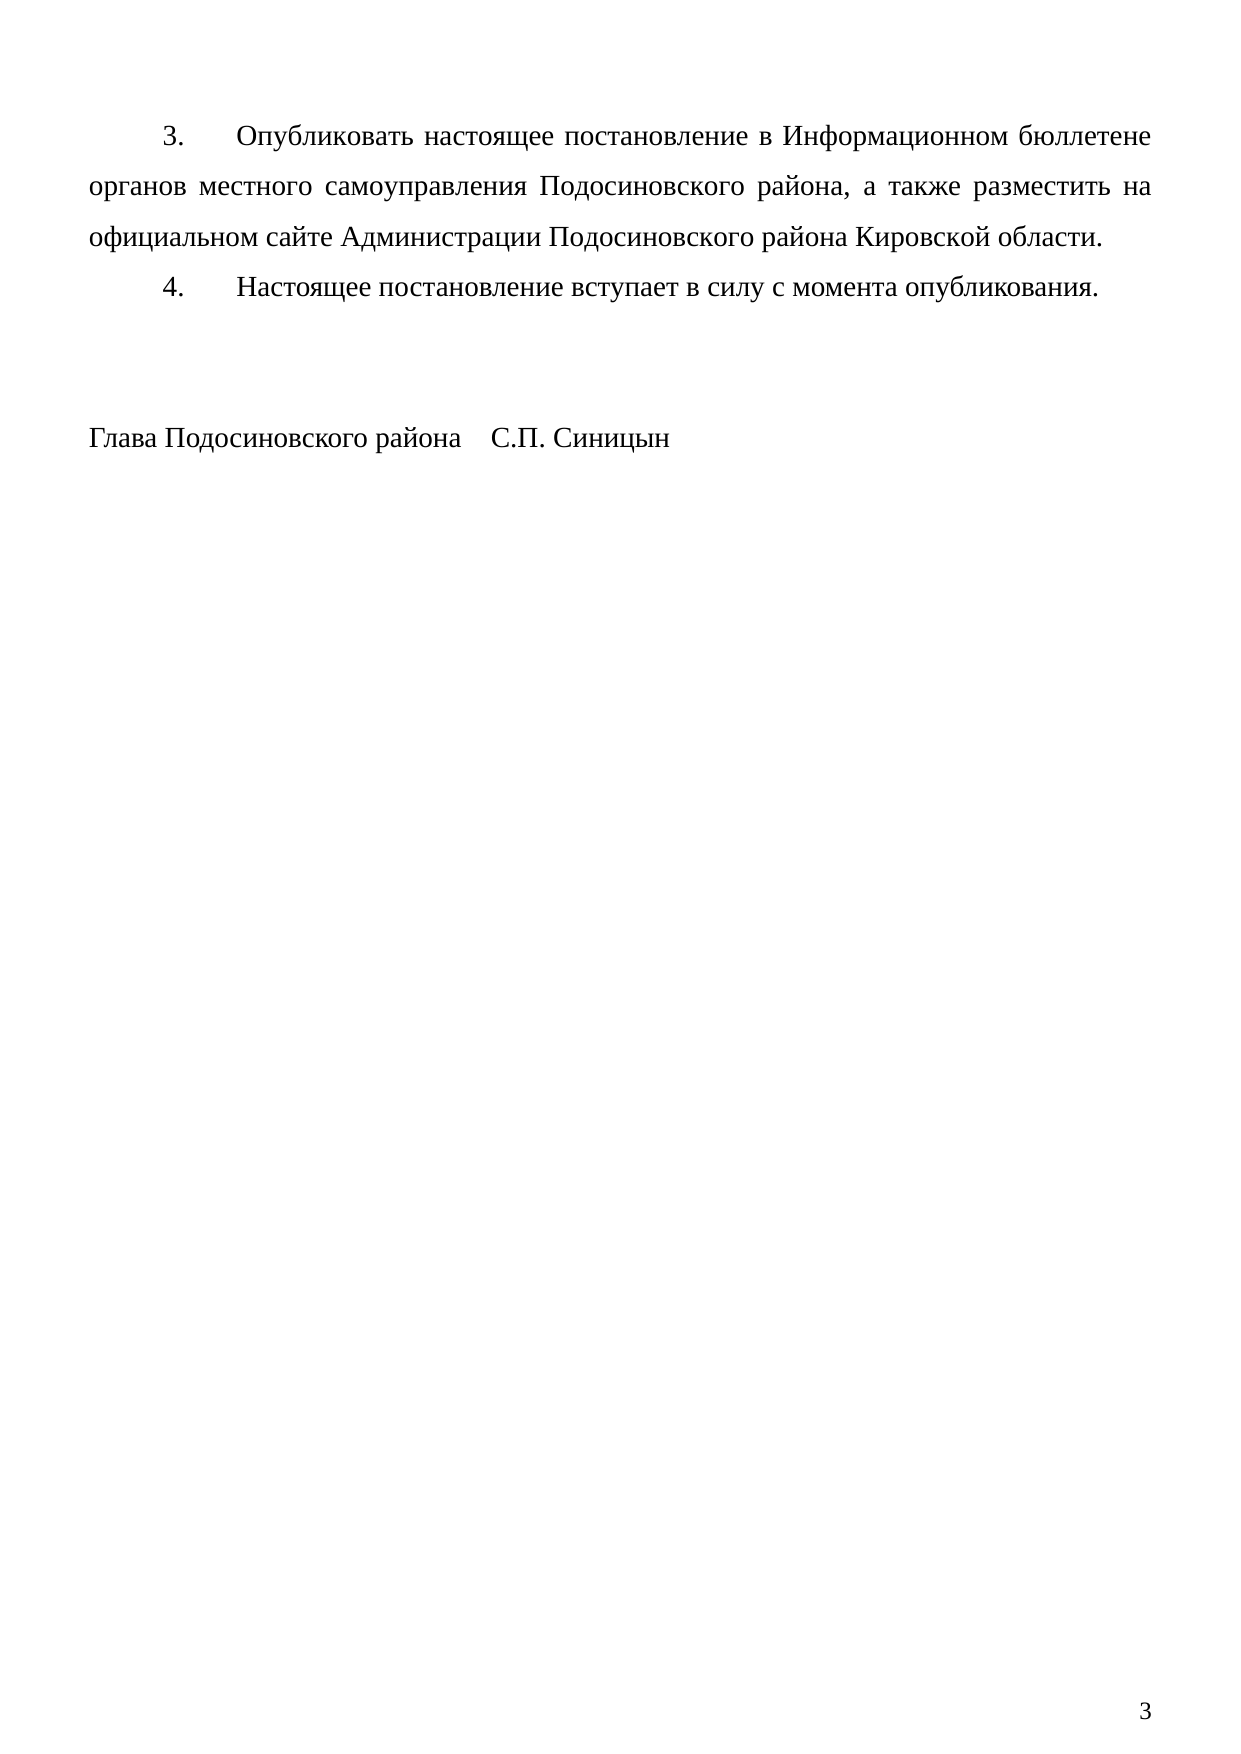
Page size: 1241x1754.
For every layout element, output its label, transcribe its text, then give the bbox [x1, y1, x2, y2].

list Опубликовать настоящее постановление в Информационном бюллетене органов местного самоуправления Подосиновского района, а также разместить на официальном сайте Администрации Подосиновского района Кировской области. [89, 118, 1152, 252]
list Настоящее постановление вступает в силу с момента опубликования. [89, 269, 1152, 303]
text Глава Подосиновского района С.П. Синицын [89, 420, 1152, 453]
